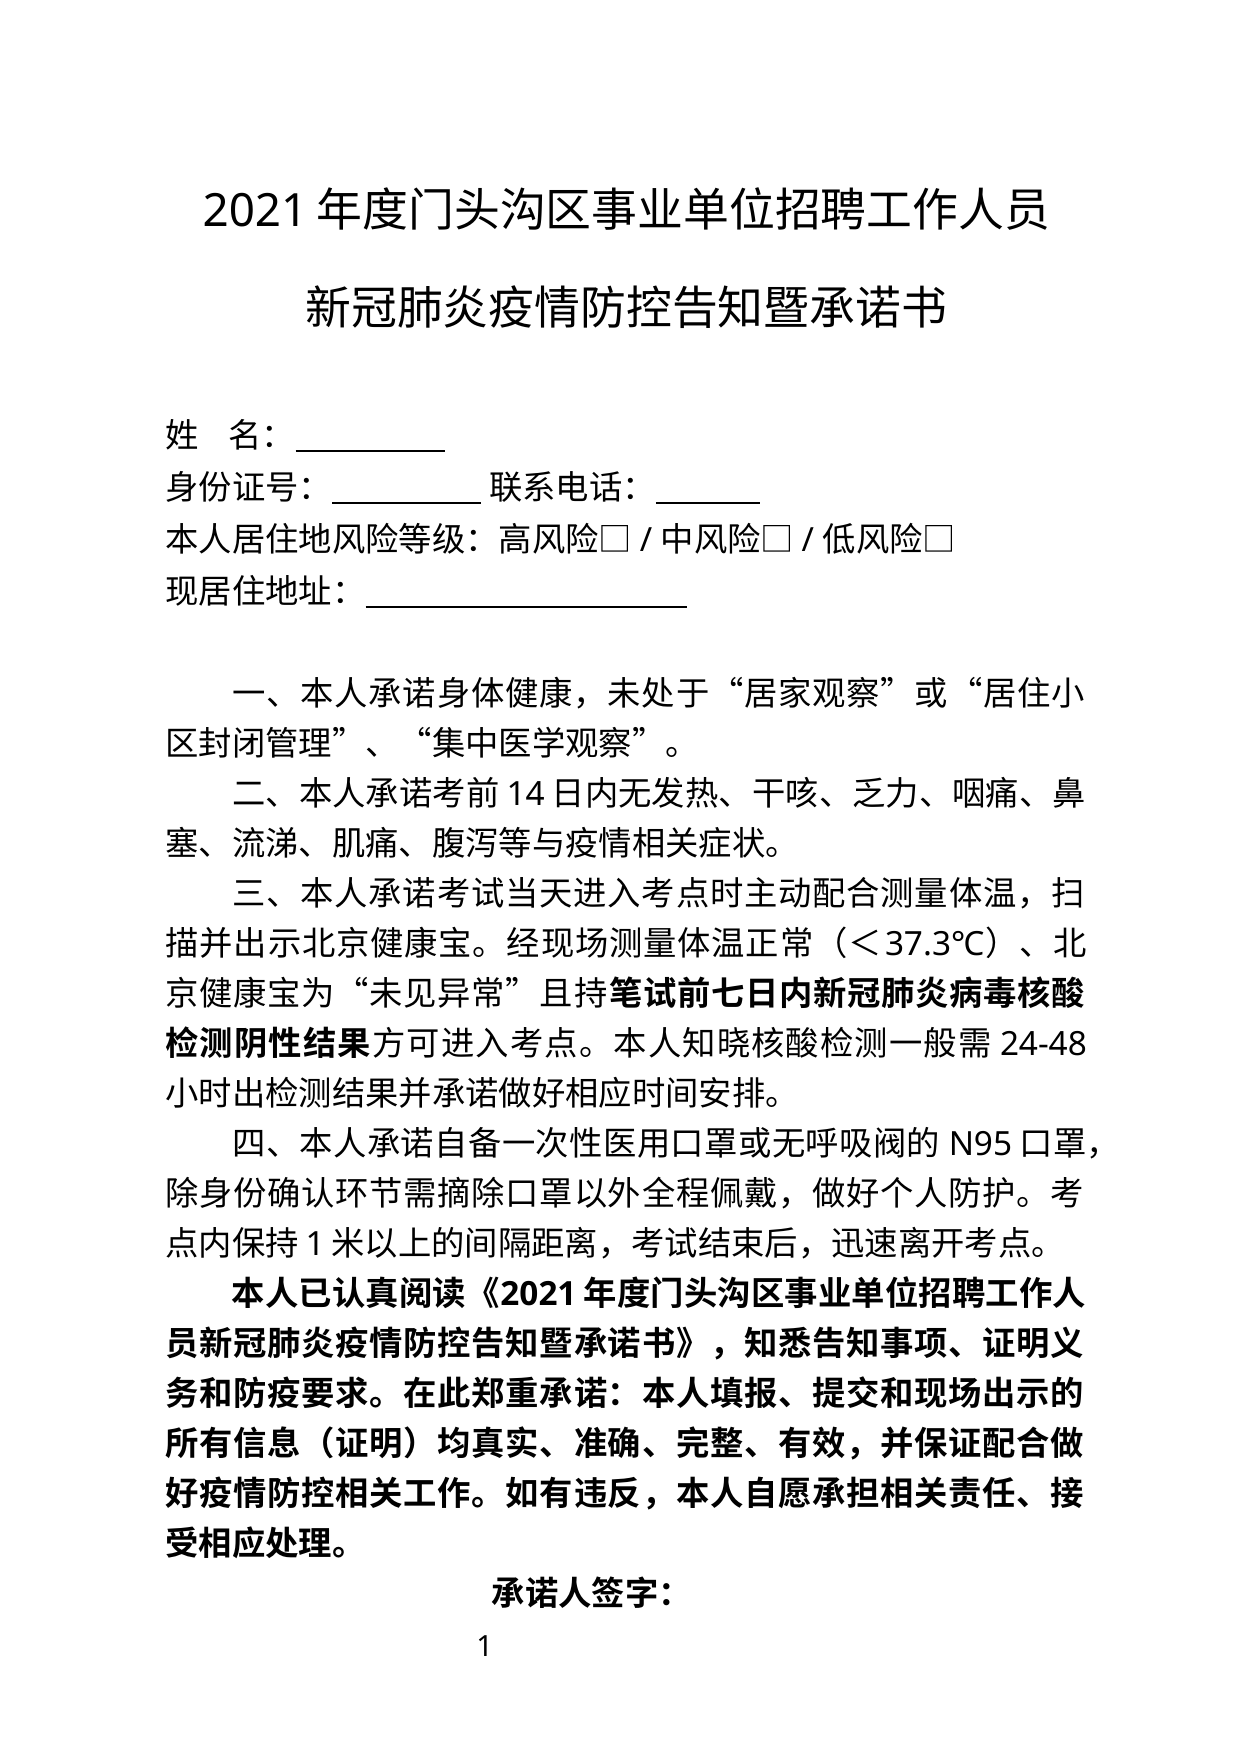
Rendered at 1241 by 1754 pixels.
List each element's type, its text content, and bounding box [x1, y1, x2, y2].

text 本人已认真阅读《2021年度门头沟区事业单位招聘工作人员新冠肺炎疫情防控告知暨承诺书》，知悉告知事项、证明义务和防疫要求。在此郑重承诺：本人填报、提交和现场出示的所有信息（证明）均真实、准确、完整、有效，并保证配合做好疫情防控相关工作。如有违反，本人自愿承担相关责任、接受相应处理。 [165, 1266, 1087, 1566]
text 一、本人承诺身体健康，未处于“居家观察”或“居住小区封闭管理”、“集中医学观察”。 [165, 666, 1087, 766]
text 四、本人承诺自备一次性医用口罩或无呼吸阀的N95口罩，除身份确认环节需摘除口罩以外全程佩戴，做好个人防护。考点内保持1米以上的间隔距离，考试结束后，迅速离开考点。 [165, 1116, 1087, 1266]
text 三、本人承诺考试当天进入考点时主动配合测量体温，扫描并出示北京健康宝。经现场测量体温正常（＜37.3℃）、北京健康宝为“未见异常”且持笔试前七日内新冠肺炎病毒核酸检测阴性结果方可进入考点。本人知晓核酸检测一般需24-48小时出检测结果并承诺做好相应时间安排。 [165, 866, 1087, 1116]
text 现居住地址： [165, 562, 1087, 614]
text 身份证号： 联系电话： [165, 457, 1087, 509]
text 二、本人承诺考前14日内无发热、干咳、乏力、咽痛、鼻塞、流涕、肌痛、腹泻等与疫情相关症状。 [165, 766, 1087, 866]
text 承诺人签字： [165, 1566, 1087, 1616]
text 本人居住地风险等级：高风险□ / 中风险□ / 低风险□ [165, 509, 1087, 562]
text 2021年度门头沟区事业单位招聘工作人员 [165, 158, 1087, 256]
text 新冠肺炎疫情防控告知暨承诺书 [165, 256, 1087, 353]
text 姓 名： [165, 405, 1087, 457]
